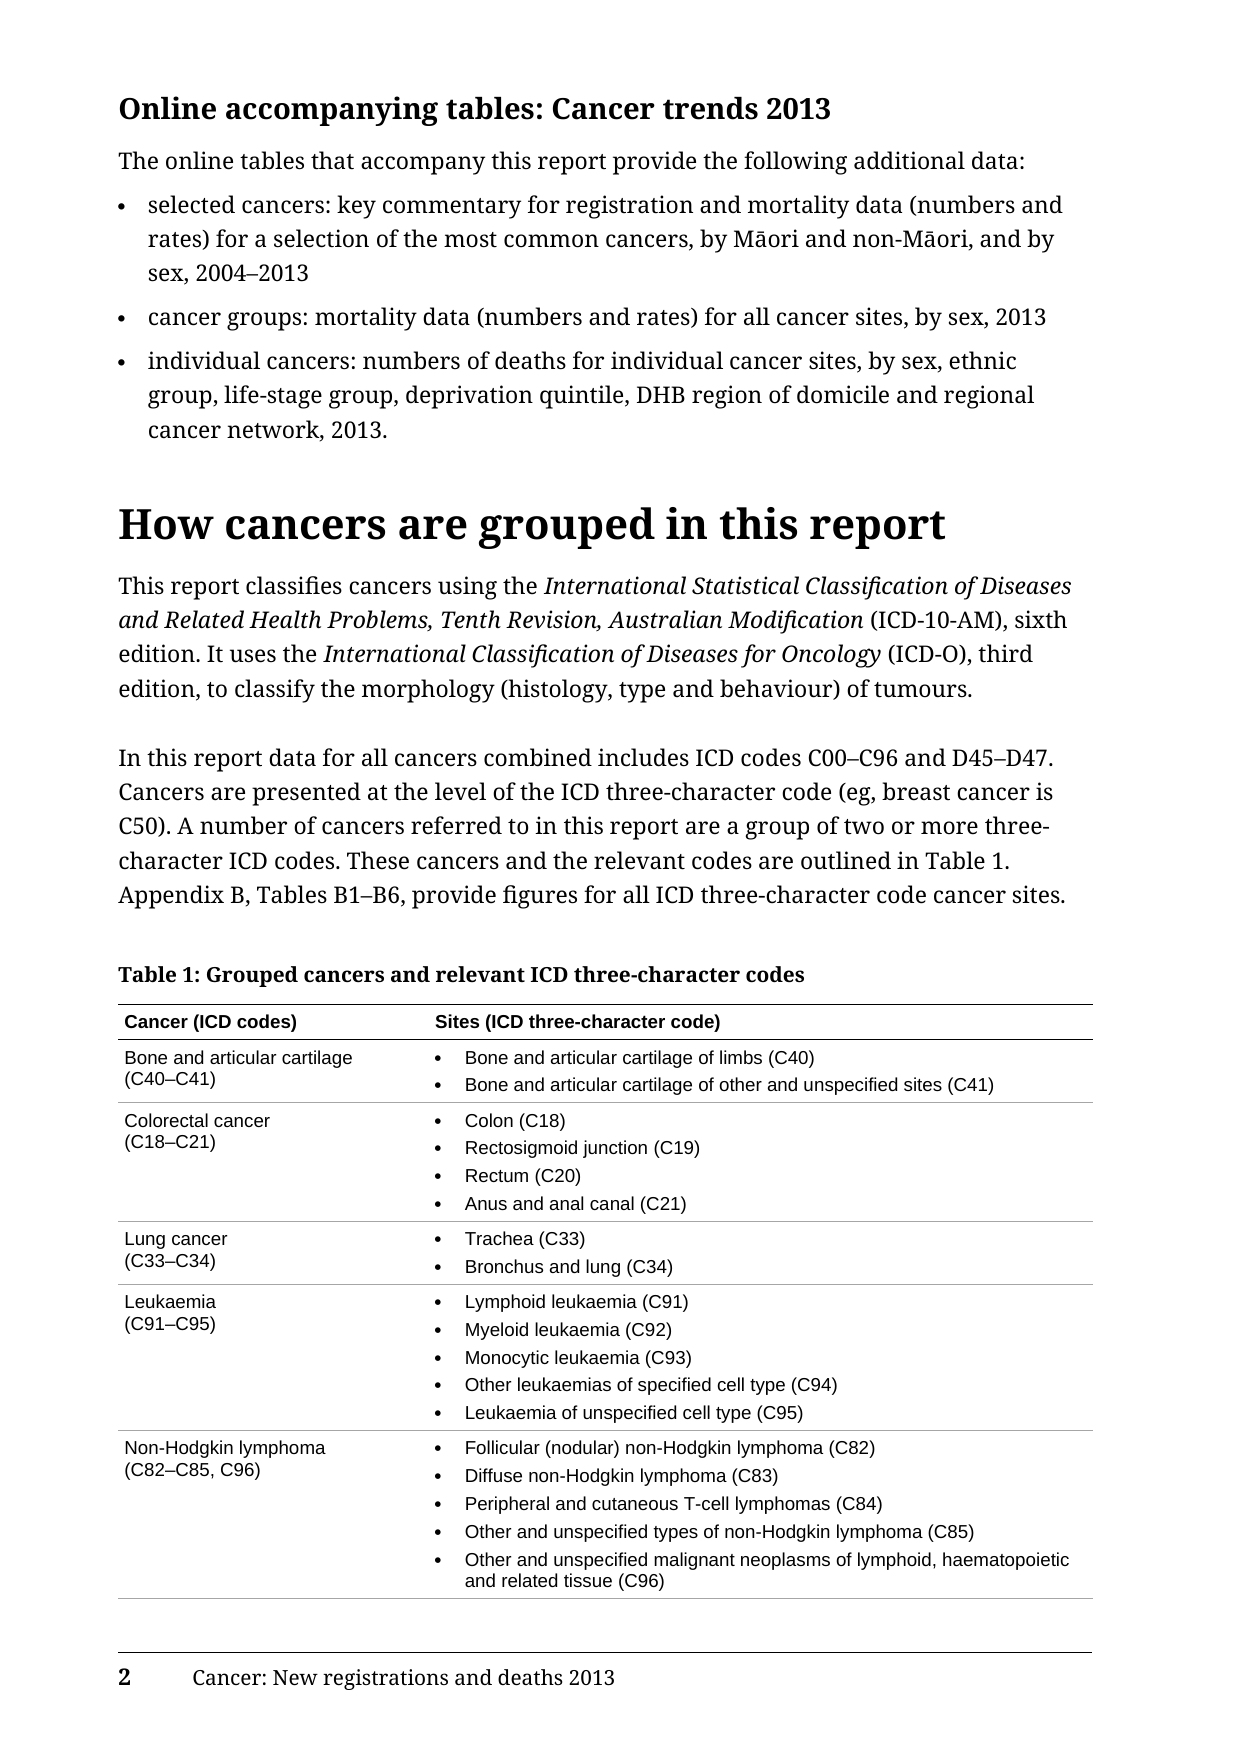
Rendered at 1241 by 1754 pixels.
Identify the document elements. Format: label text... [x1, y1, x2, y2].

text cancer groups: mortality data (numbers and rates) for all cancer sites, by sex, 2013 [118, 301, 1092, 332]
text Table 1: Grouped cancers and relevant ICD three-character codes [118, 960, 1092, 989]
text In this report data for all cancers combined includes ICD codes C00–C96 and D45–D47. Cancers are presented at the level of the ICD three-character code (eg, breast cancer is C50). A number of cancers referred to in this report are a group of two or more three-character ICD codes. These cancers and the relevant codes are outlined in Table 1. Appendix B, Tables B1–B6, provide figures for all ICD three-character code cancer sites. [118, 742, 1092, 910]
text individual cancers: numbers of deaths for individual cancer sites, by sex, ethnic group, life-stage group, deprivation quintile, DHB region of domicile and regional cancer network, 2013. [118, 345, 1092, 445]
table_header Cancer (ICD codes) [118, 1005, 429, 1039]
table_cell Non-Hodgkin lymphoma (C82–C85, C96) [118, 1431, 429, 1598]
table_cell Follicular (nodular) non-Hodgkin lymphoma (C82) Diffuse non-Hodgkin lymphoma (C83) Peripheral and cutaneous T-cell lymphomas (C84) Other and unspecified types of non-Hodgkin lymphoma (C85) Other and unspecified malignant neoplasms of lymphoid, haematopoietic and related tissue (C96) [429, 1431, 1092, 1598]
table_header Sites (ICD three-character code) [429, 1005, 1092, 1039]
subtitle Online accompanying tables: Cancer trends 2013 [118, 89, 1092, 128]
table_cell Colorectal cancer (C18–C21) [118, 1103, 429, 1221]
text This report classifies cancers using the International Statistical Classification of Diseases and Related Health Problems, Tenth Revision, Australian Modification (ICD-10-AM), sixth edition. It uses the International Classification of Diseases for Oncology (ICD-O), third edition, to classify the morphology (histology, type and behaviour) of tumours. [118, 570, 1092, 704]
text selected cancers: key commentary for registration and mortality data (numbers and rates) for a selection of the most common cancers, by Māori and non-Māori, and by sex, 2004–2013 [118, 188, 1092, 288]
table_cell Trachea (C33) Bronchus and lung (C34) [429, 1222, 1092, 1283]
table_cell Lymphoid leukaemia (C91) Myeloid leukaemia (C92) Monocytic leukaemia (C93) Other leukaemias of specified cell type (C94) Leukaemia of unspecified cell type (C95) [429, 1285, 1092, 1430]
table_cell Colon (C18) Rectosigmoid junction (C19) Rectum (C20) Anus and anal canal (C21) [429, 1103, 1092, 1221]
table_cell Bone and articular cartilage (C40–C41) [118, 1040, 429, 1102]
table_cell Lung cancer (C33–C34) [118, 1222, 429, 1283]
table_cell Leukaemia (C91–C95) [118, 1285, 429, 1430]
subtitle How cancers are grouped in this report [118, 495, 1092, 552]
text The online tables that accompany this report provide the following additional data: [118, 145, 1092, 176]
table_cell Bone and articular cartilage of limbs (C40) Bone and articular cartilage of other and unspecified sites (C41) [429, 1040, 1092, 1102]
